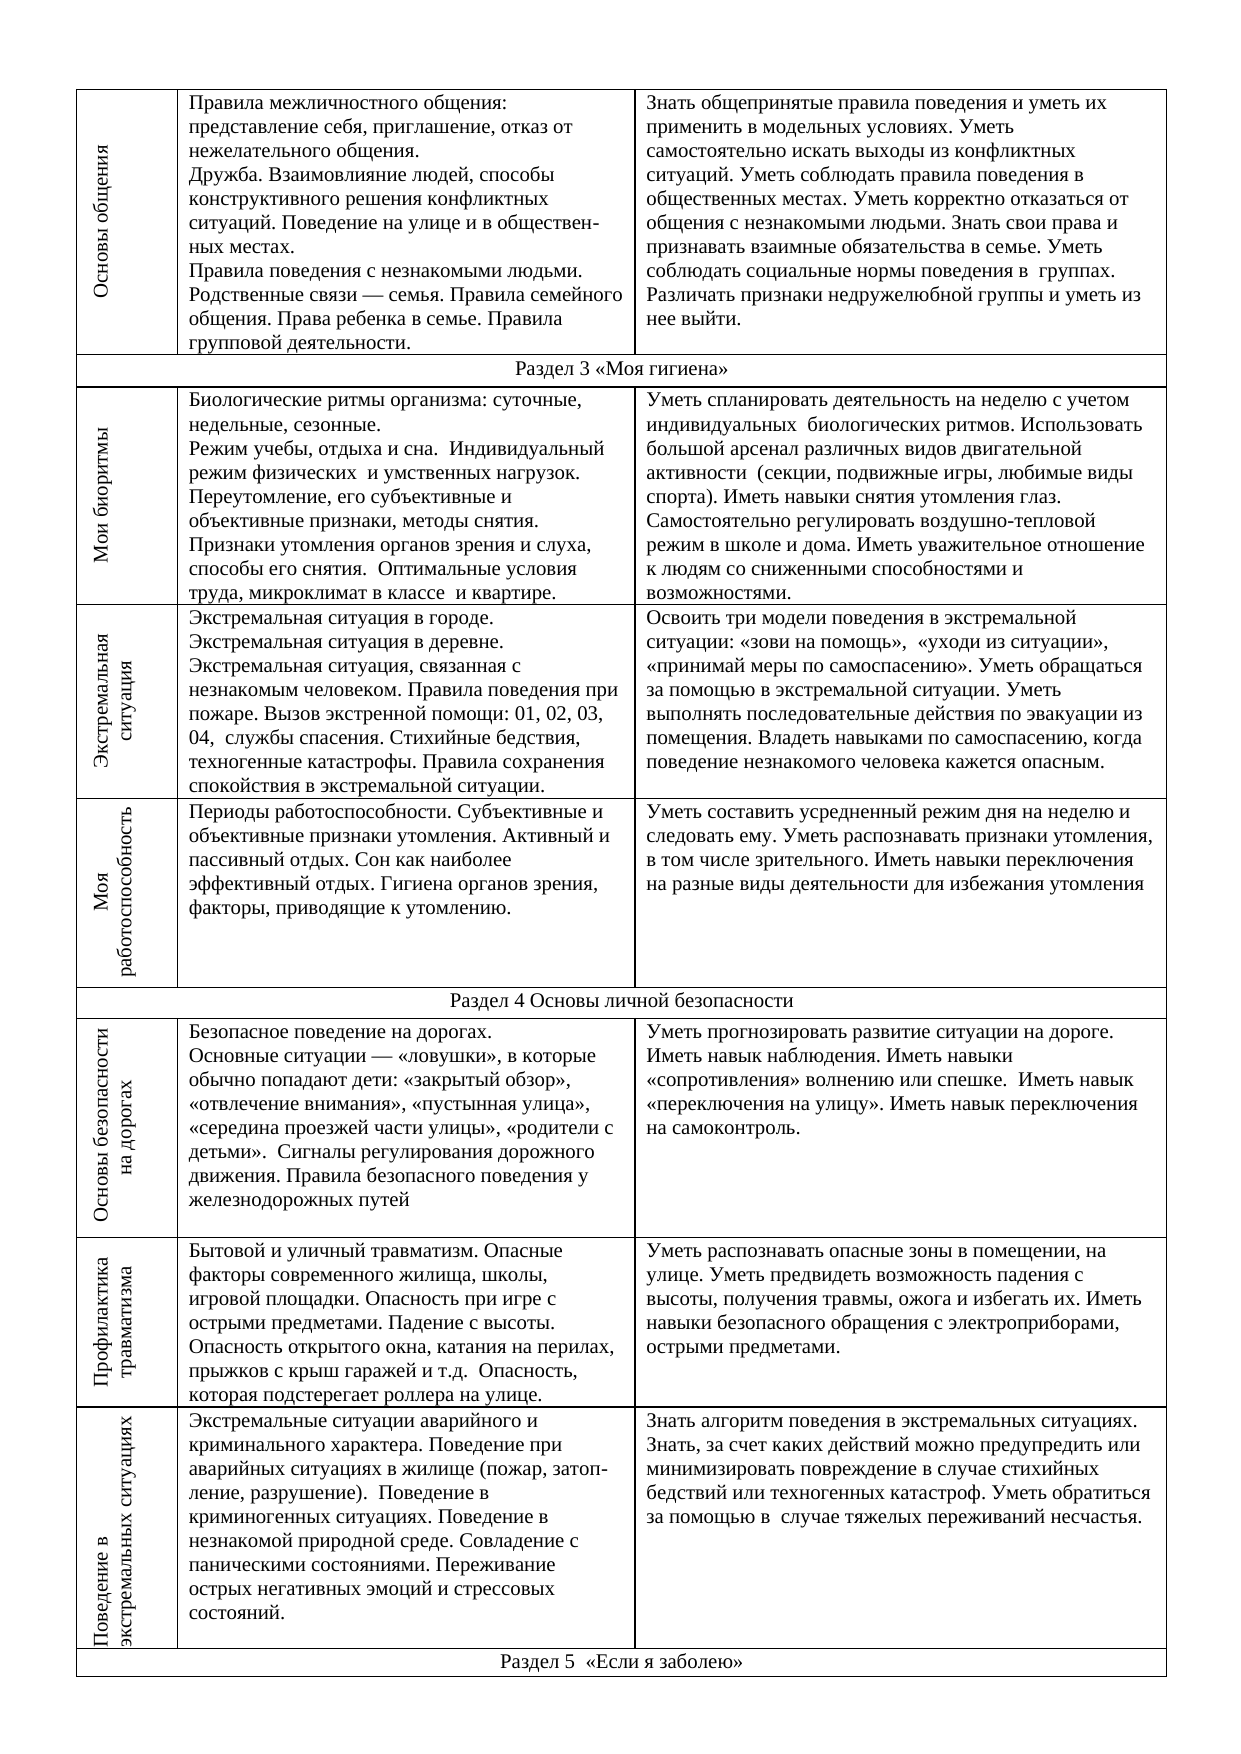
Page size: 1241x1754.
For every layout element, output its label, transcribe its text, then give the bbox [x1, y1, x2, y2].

table_cell Правила межличностного общения: представление себя, приглашение, отказ от нежелательного общения. Дружба. Взаимовлияние людей, способы конструктивного решения конфликтных ситуаций. Поведение на улице и в общественных местах. Правила поведения с незнакомыми людьми. Родственные связи — семья. Правила семейного общения. Права ребенка в семье. Правила групповой деятельности. [178, 90, 634, 354]
table_cell Освоить три модели поведения в экстремальной ситуации: «зови на помощь», «уходи из ситуации», «принимай меры по самоспасению». Уметь обращаться за помощью в экстремальной ситуации. Уметь выполнять последовательные действия по эвакуации из помещения. Владеть навыками по самоспасению, когда поведение незнакомого человека кажется опасным. [636, 605, 1166, 797]
table_cell Уметь прогнозировать развитие ситуации на дороге. Иметь навык наблюдения. Иметь навыки «сопротивления» волнению или спешке. Иметь навык «переключения на улицу». Иметь навык переключения на самоконтроль. [636, 1019, 1166, 1237]
table_cell Бытовой и уличный травматизм. Опасные факторы современного жилища, школы, игровой площадки. Опасность при игре с острыми предметами. Падение с высоты. Опасность открытого окна, катания на перилах, прыжков с крыш гаражей и т.д. Опасность, которая подстерегает роллера на улице. [178, 1238, 634, 1406]
table_cell Экстремальная ситуация [77, 605, 177, 797]
table_cell Знать алгоритм поведения в экстремальных ситуациях. Знать, за счет каких действий можно предупредить или минимизировать повреждение в случае стихийных бедствий или техногенных катастроф. Уметь обратиться за помощью в случае тяжелых переживаний несчастья. [636, 1408, 1166, 1648]
table_cell Уметь распознавать опасные зоны в помещении, на улице. Уметь предвидеть возможность падения с высоты, получения травмы, ожога и избегать их. Иметь навыки безопасного обращения с электроприборами, острыми предметами. [636, 1238, 1166, 1406]
table_cell Раздел 3 «Моя гигиена» [77, 355, 1166, 386]
table_cell Поведение в экстремальных ситуациях [77, 1408, 177, 1648]
table_cell Основы общения [77, 90, 177, 354]
table_cell Раздел 5 «Если я заболею» [77, 1649, 1166, 1676]
table_cell Биологические ритмы организма: суточные, недельные, сезонные. Режим учебы, отдыха и сна. Индивидуальный режим физических и умственных нагрузок. Переутомление, его субъективные и объективные признаки, методы снятия. Признаки утомления органов зрения и слуха, способы его снятия. Оптимальные условия труда, микроклимат в классе и квартире. [178, 388, 634, 604]
table_cell Уметь спланировать деятельность на неделю с учетом индивидуальных биологических ритмов. Использовать большой арсенал различных видов двигательной активности (секции, подвижные игры, любимые виды спорта). Иметь навыки снятия утомления глаз. Самостоятельно регулировать воздушно-тепловой режим в школе и дома. Иметь уважительное отношение к людям со сниженными способностями и возможностями. [636, 388, 1166, 604]
table_cell Экстремальная ситуация в городе. Экстремальная ситуация в деревне. Экстремальная ситуация, связанная с незнакомым человеком. Правила поведения при пожаре. Вызов экстренной помощи: 01, 02, 03, 04, службы спасения. Стихийные бедствия, техногенные катастрофы. Правила сохранения спокойствия в экстремальной ситуации. [178, 605, 634, 797]
table_cell Знать общепринятые правила поведения и уметь их применить в модельных условиях. Уметь самостоятельно искать выходы из конфликтных ситуаций. Уметь соблюдать правила поведения в общественных местах. Уметь корректно отказаться от общения с незнакомыми людьми. Знать свои права и признавать взаимные обязательства в семье. Уметь соблюдать социальные нормы поведения в группах. Различать признаки недружелюбной группы и уметь из нее выйти. [636, 90, 1166, 354]
table_cell Безопасное поведение на дорогах. Основные ситуации — «ловушки», в которые обычно попадают дети: «закрытый обзор», «отвлечение внимания», «пустынная улица», «середина проезжей части улицы», «родители с детьми». Сигналы регулирования дорожного движения. Правила безопасного поведения у железнодорожных путей [178, 1019, 634, 1237]
table_cell Уметь составить усредненный режим дня на неделю и следовать ему. Уметь распознавать признаки утомления, в том числе зрительного. Иметь навыки переключения на разные виды деятельности для избежания утомления [636, 799, 1166, 987]
table_cell Профилактика травматизма [77, 1238, 177, 1406]
table_cell Экстремальные ситуации аварийного и криминального характера. Поведение при аварийных ситуациях в жилище (пожар, затопление, разрушение). Поведение в криминогенных ситуациях. Поведение в незнакомой природной среде. Совладение с паническими состояниями. Переживание острых негативных эмоций и стрессовых состояний. [178, 1408, 634, 1648]
table_cell Раздел 4 Основы личной безопасности [77, 988, 1166, 1018]
table_cell Периоды работоспособности. Субъективные и объективные признаки утомления. Активный и пассивный отдых. Сон как наиболее эффективный отдых. Гигиена органов зрения, факторы, приводящие к утомлению. [178, 799, 634, 987]
table_cell Основы безопасности на дорогах [77, 1019, 177, 1237]
table_cell Мои биоритмы [77, 388, 177, 604]
table_cell Моя работоспособность [77, 799, 177, 987]
